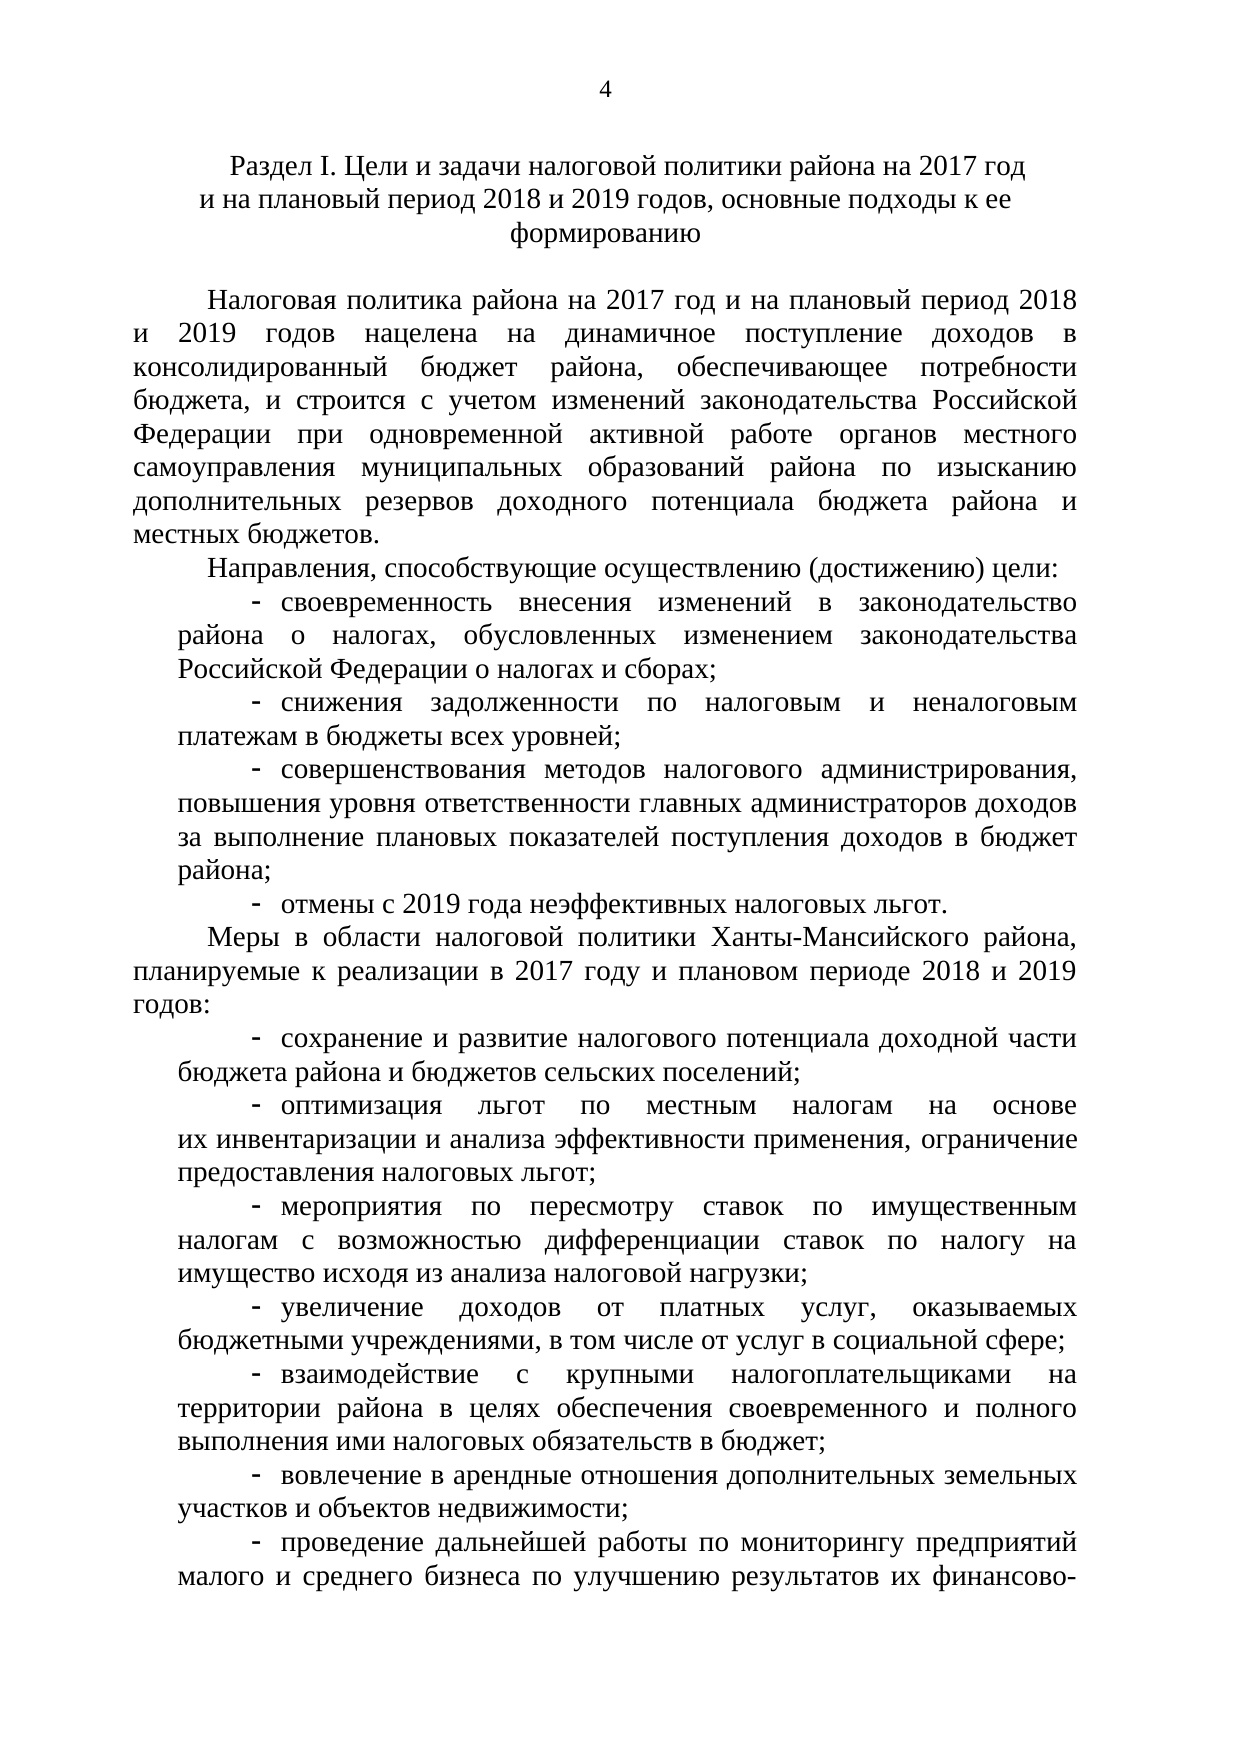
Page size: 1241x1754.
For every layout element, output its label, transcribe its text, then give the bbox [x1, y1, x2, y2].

list взаимодействие с крупными налогоплательщиками на территории района в целях обеспечения своевременного и полного выполнения ими налоговых обязательств в бюджет; [177, 1356, 1078, 1457]
list снижения задолженности по налоговым и неналоговым платежам в бюджеты всех уровней; [177, 684, 1078, 752]
list оптимизация льгот по местным налогам на основе их инвентаризации и анализа эффективности применения, ограничение предоставления налоговых льгот; [177, 1087, 1078, 1188]
list вовлечение в арендные отношения дополнительных земельных участков и объектов недвижимости; [177, 1457, 1078, 1524]
list совершенствования методов налогового администрирования, повышения уровня ответственности главных администраторов доходов за выполнение плановых показателей поступления доходов в бюджет района; [177, 752, 1078, 886]
text Меры в области налоговой политики Ханты-Мансийского района, планируемые к реализации в 2017 году и плановом периоде 2018 и 2019 годов: [133, 919, 1078, 1020]
text Раздел I. Цели и задачи налоговой политики района на 2017 год и на плановый период 2018 и 2019 годов, основные подходы к ее формированию [133, 148, 1078, 248]
list отмены с 2019 года неэффективных налоговых льгот. [177, 886, 1078, 919]
list мероприятия по пересмотру ставок по имущественным налогам с возможностью дифференциации ставок по налогу на имущество исходя из анализа налоговой нагрузки; [177, 1188, 1078, 1289]
text Налоговая политика района на 2017 год и на плановый период 2018 и 2019 годов нацелена на динамичное поступление доходов в консолидированный бюджет района, обеспечивающее потребности бюджета, и строится с учетом изменений законодательства Российской Федерации при одновременной активной работе органов местного самоуправления муниципальных образований района по изысканию дополнительных резервов доходного потенциала бюджета района и местных бюджетов. [133, 282, 1078, 550]
list увеличение доходов от платных услуг, оказываемых бюджетными учреждениями, в том числе от услуг в социальной сфере; [177, 1289, 1078, 1356]
list своевременность внесения изменений в законодательство района о налогах, обусловленных изменением законодательства Российской Федерации о налогах и сборах; [177, 584, 1078, 684]
text Направления, способствующие осуществлению (достижению) цели: [133, 550, 1078, 584]
list сохранение и развитие налогового потенциала доходной части бюджета района и бюджетов сельских поселений; [177, 1020, 1078, 1087]
